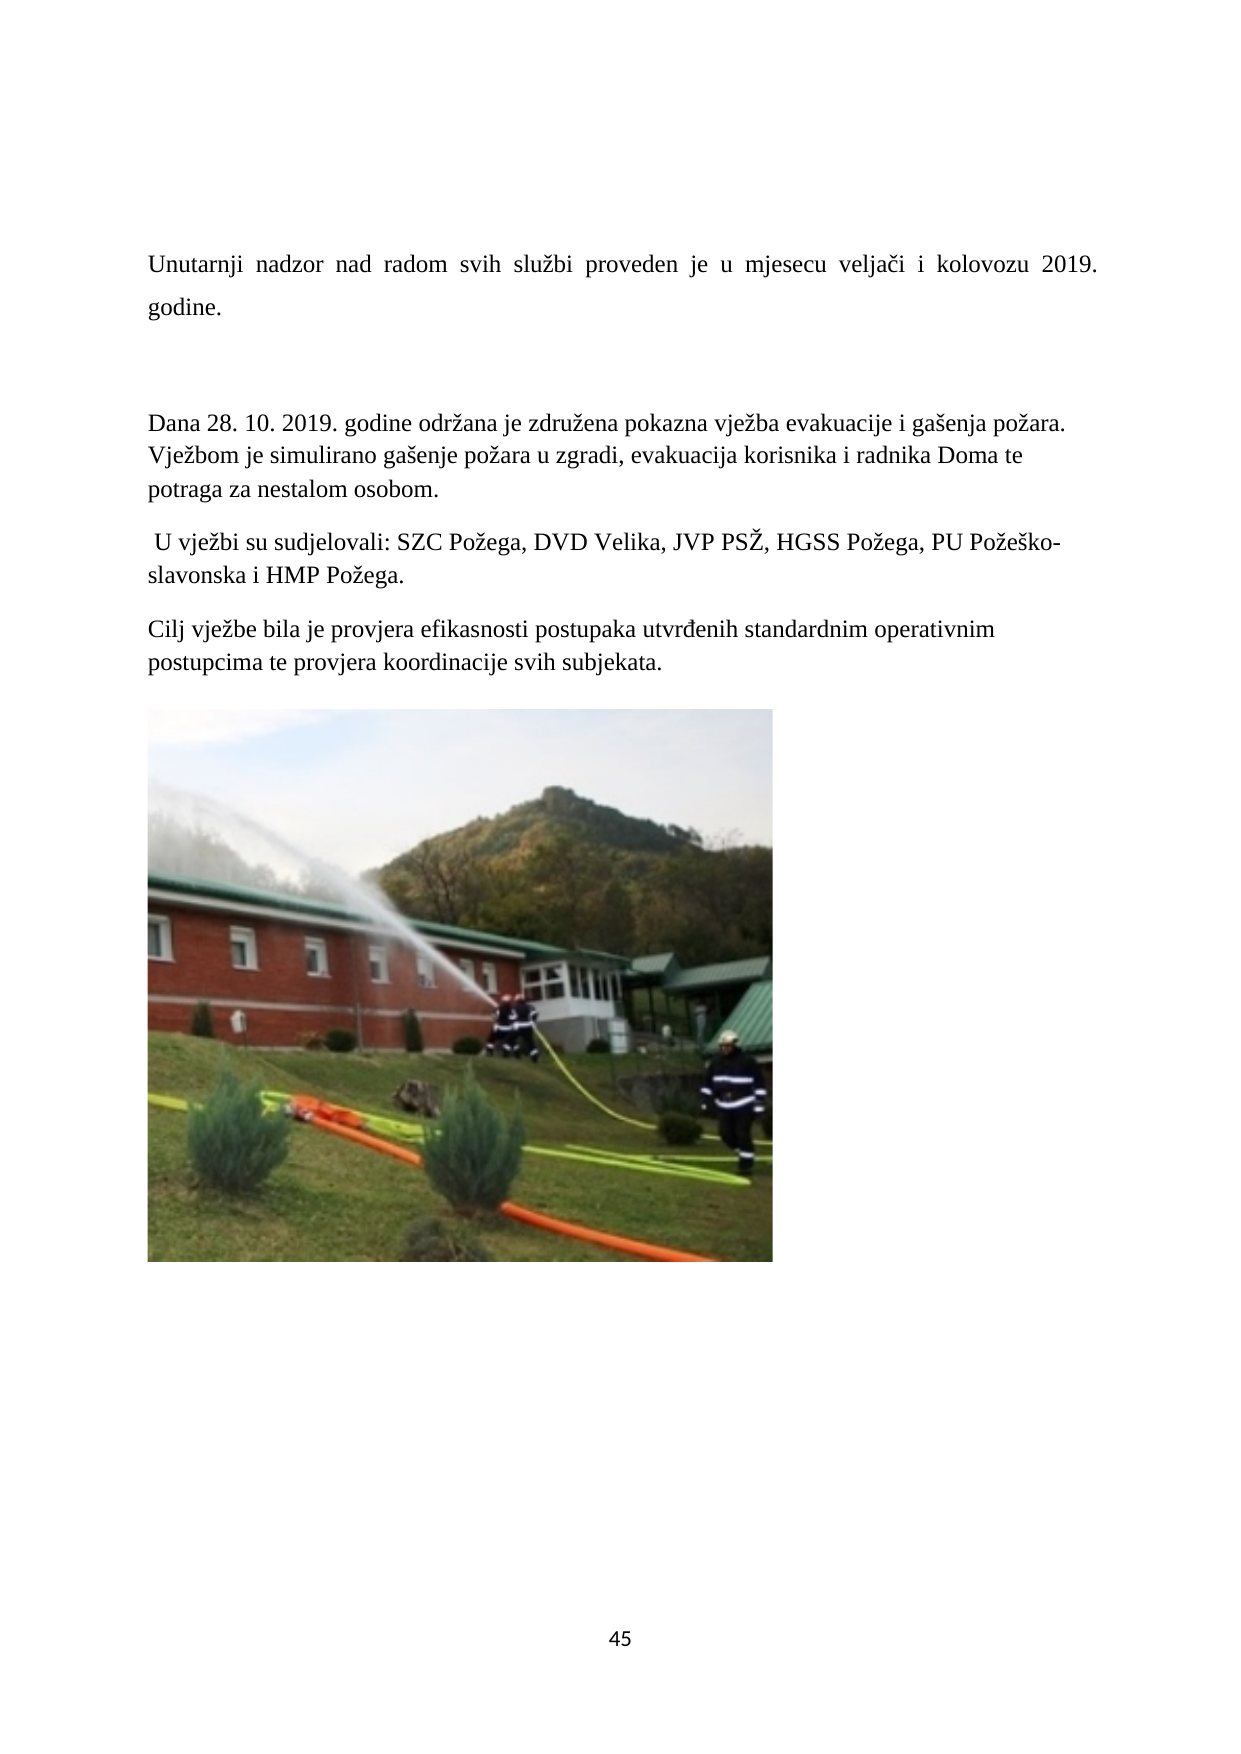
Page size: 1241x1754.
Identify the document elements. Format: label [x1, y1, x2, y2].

table_header [148, 148, 1099, 1275]
picture [147, 709, 773, 1262]
